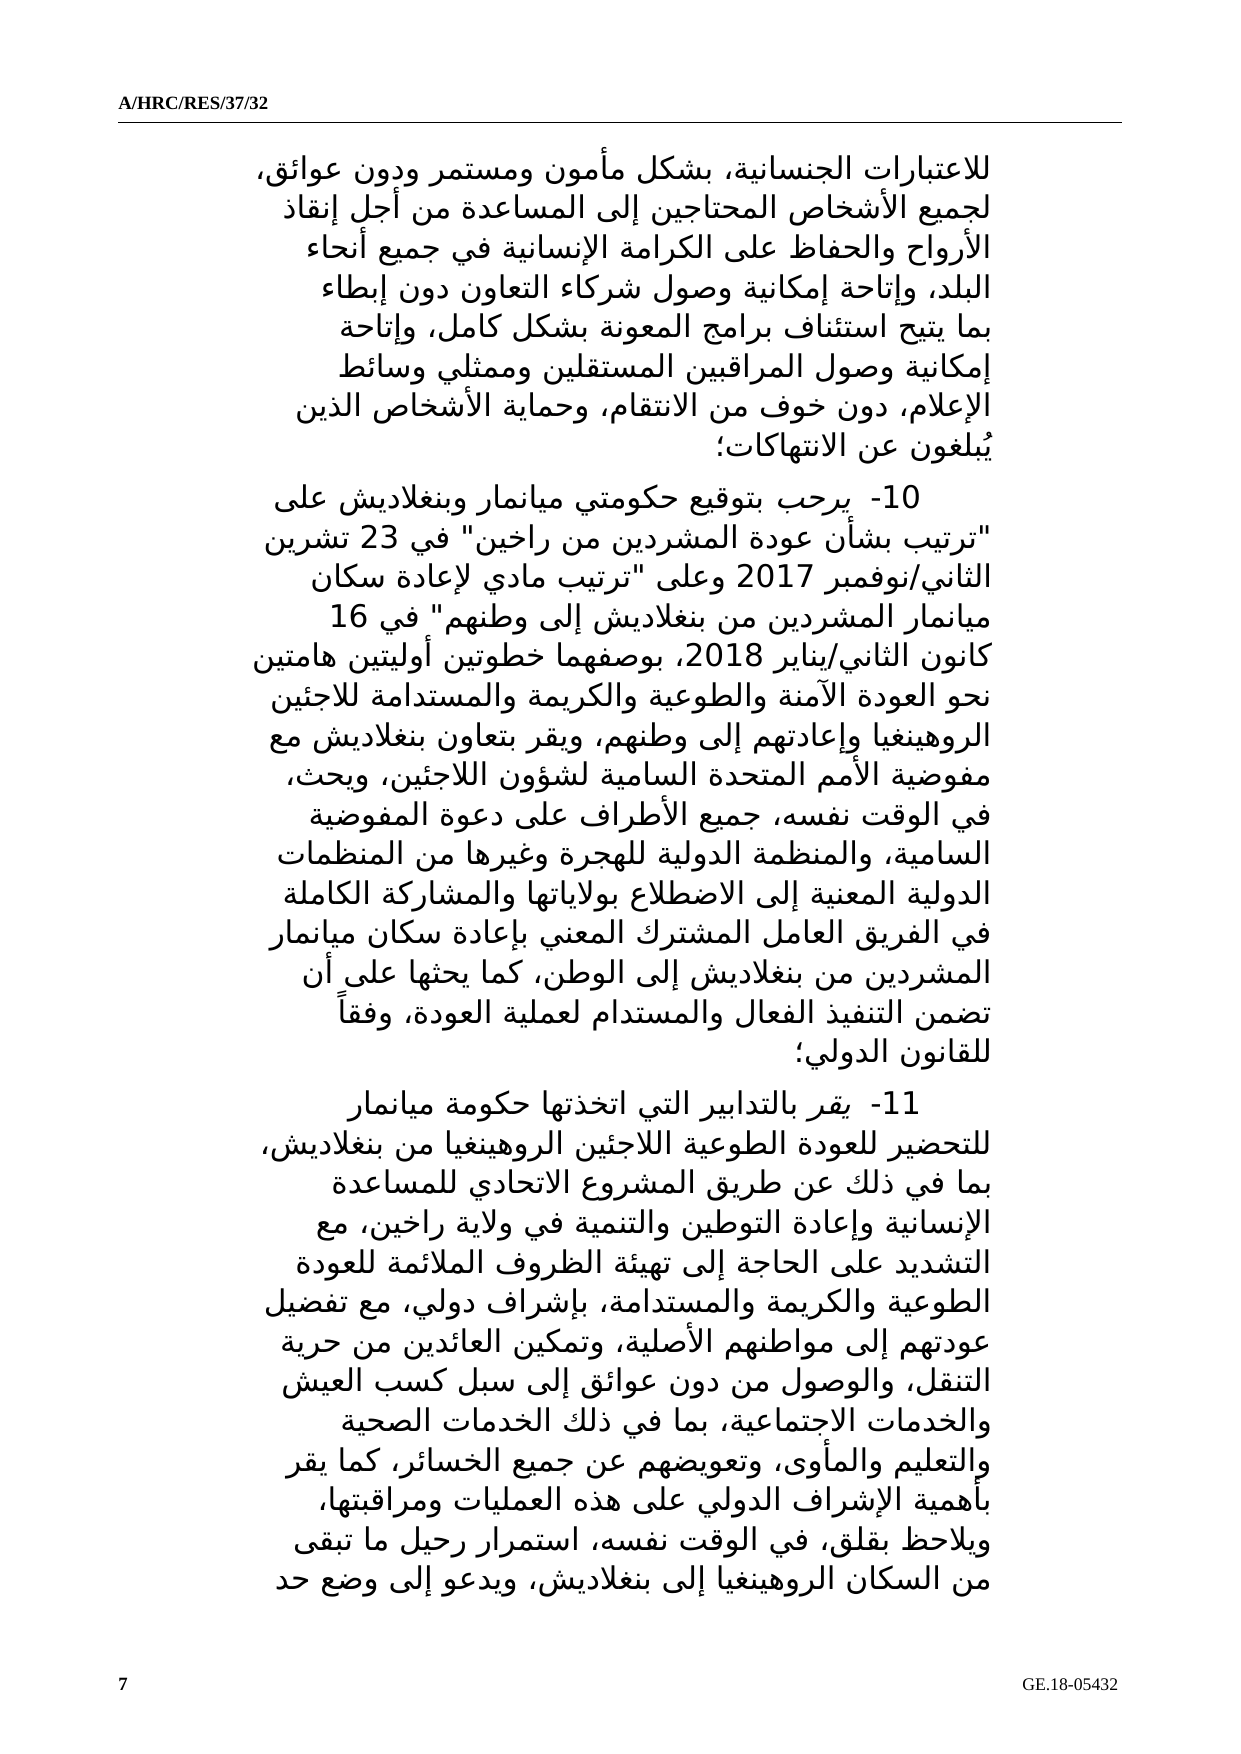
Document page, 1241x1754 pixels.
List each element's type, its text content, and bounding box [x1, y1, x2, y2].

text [248, 148, 992, 464]
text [248, 1083, 992, 1598]
text 10- يرحب بتوقيع حكومتي ميانمار وبنغلاديش على "ترتيب بشأن عودة المشردين من راخين" في 23 تشرين الثاني/نوفمبر 2017 وعلى "ترتيب مادي لإعادة سكان ميانمار المشردين من بنغلاديش إلى وطنهم" في 16 كانون الثاني/يناير 2018، بوصفهما خطوتين أوليتين هامتين نحو العودة الآمنة والطوعية والكريمة والمستدامة للاجئين الروهينغيا وإعادتهم إلى وطنهم، ويقر بتعاون بنغلاديش مع مفوضية الأمم المتحدة السامية لشؤون اللاجئين، ويحث، في الوقت نفسه، جميع الأطراف على دعوة المفوضية السامية، والمنظمة الدولية للهجرة وغيرها من المنظمات الدولية المعنية إلى الاضطلاع بولاياتها والمشاركة الكاملة في الفريق العامل المشترك المعني بإعادة سكان ميانمار المشردين من بنغلاديش إلى الوطن، كما يحثها على أن تضمن التنفيذ الفعال والمستدام لعملية العودة، وفقاً للقانون الدولي؛ [248, 477, 992, 1071]
